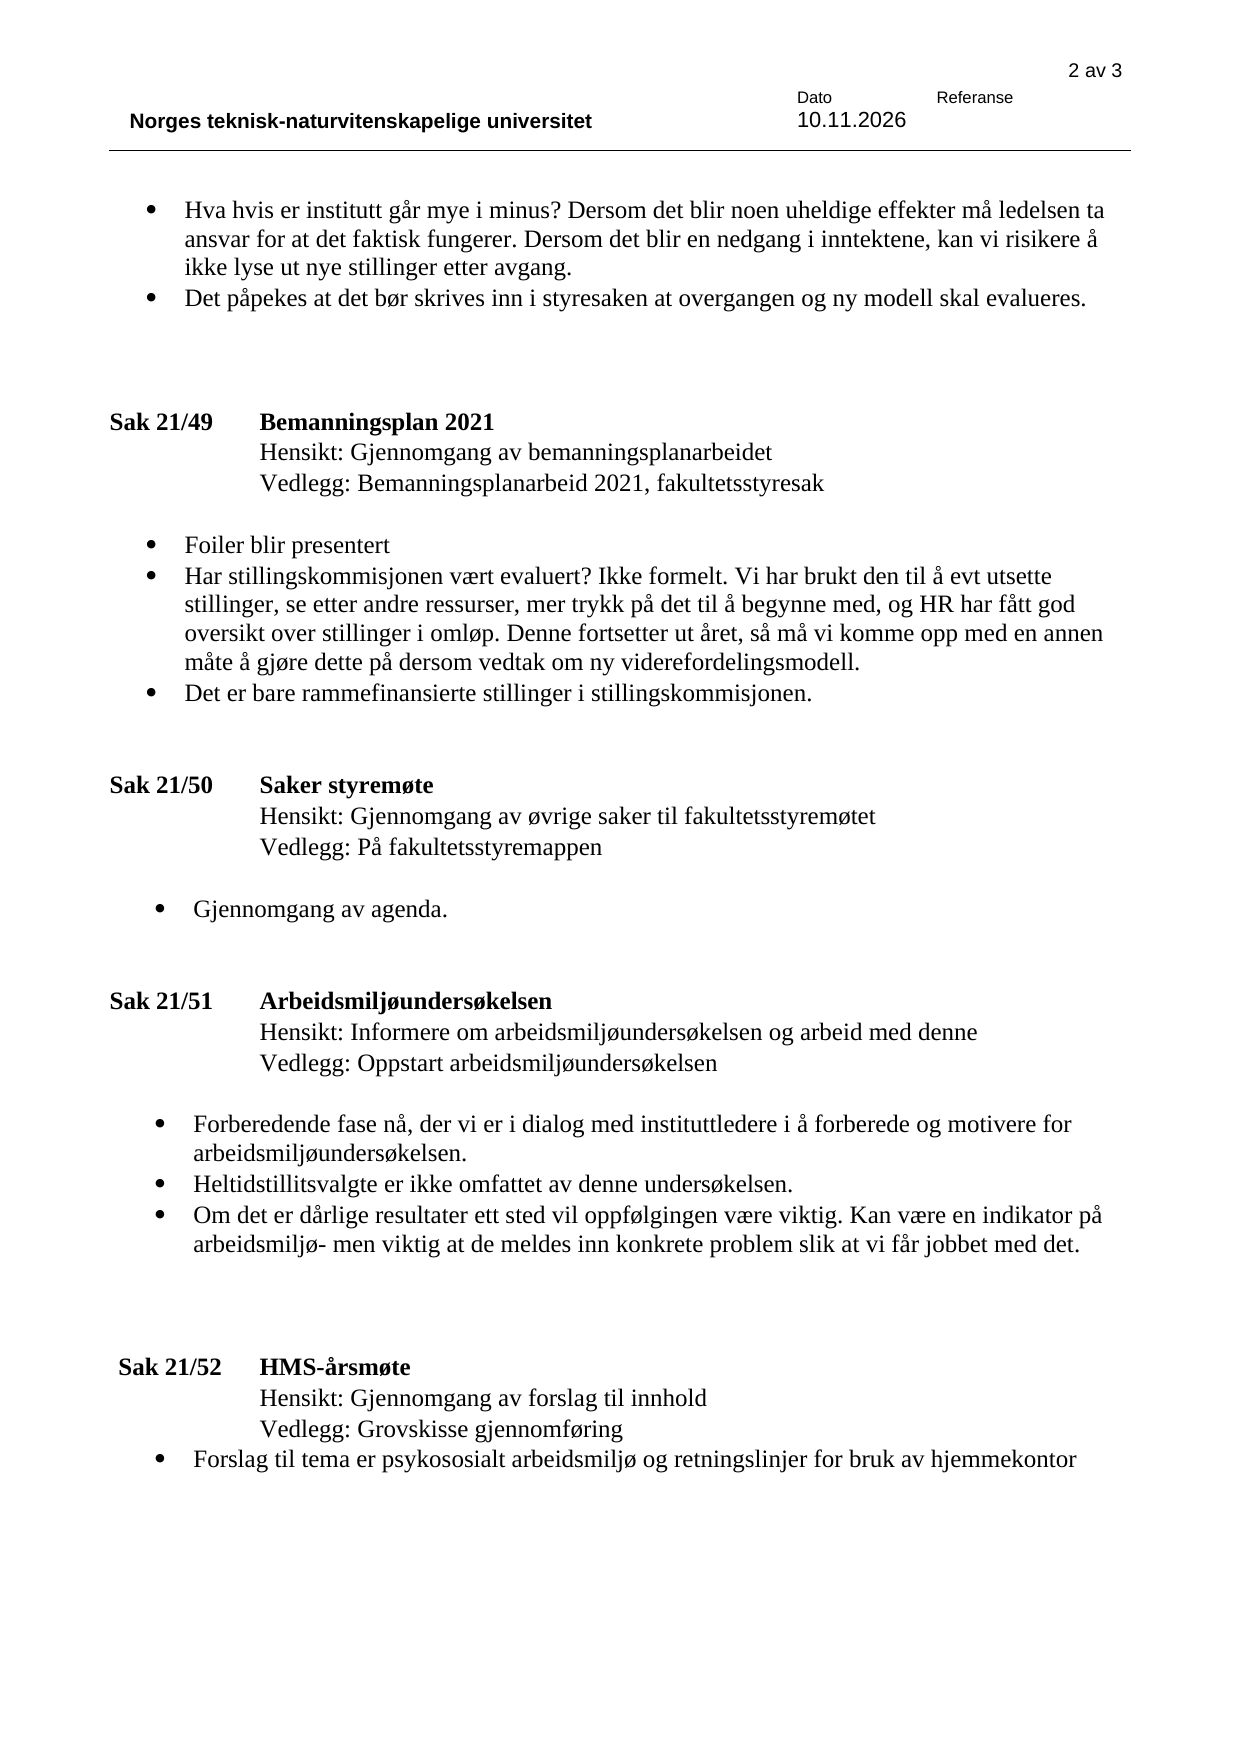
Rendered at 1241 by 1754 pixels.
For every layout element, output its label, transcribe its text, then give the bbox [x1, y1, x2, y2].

list Har stillingskommisjonen vært evaluert? Ikke formelt. Vi har brukt den til å evt utsette stillinger, se etter andre ressurser, mer trykk på det til å begynne med, og HR har fått god oversikt over stillinger i omløp. Denne fortsetter ut året, så må vi komme opp med en annen måte å gjøre dette på dersom vedtak om ny viderefordelingsmodell. [147, 561, 1131, 676]
text Sak 21/52 HMS-årsmøte [118, 1352, 1131, 1381]
list Det er bare rammefinansierte stillinger i stillingskommisjonen. [147, 678, 1131, 707]
text Hensikt: Informere om arbeidsmiljøundersøkelsen og arbeid med denne [259, 1017, 1131, 1046]
list Heltidstillitsvalgte er ikke omfattet av denne undersøkelsen. [156, 1169, 1131, 1198]
list Om det er dårlige resultater ett sted vil oppfølgingen være viktig. Kan være en indikator på arbeidsmiljø- men viktig at de meldes inn konkrete problem slik at vi får jobbet med det. [156, 1200, 1131, 1257]
list Forberedende fase nå, der vi er i dialog med instituttledere i å forberede og motivere for arbeidsmiljøundersøkelsen. [156, 1109, 1131, 1167]
text Sak 21/50 Saker styremøte [109, 770, 1131, 799]
text Sak 21/49 Bemanningsplan 2021 [109, 407, 1131, 435]
list Hva hvis er institutt går mye i minus? Dersom det blir noen uheldige effekter må ledelsen ta ansvar for at det faktisk fungerer. Dersom det blir en nedgang i inntektene, kan vi risikere å ikke lyse ut nye stillinger etter avgang. [147, 195, 1131, 281]
text Vedlegg: Oppstart arbeidsmiljøundersøkelsen [109, 1048, 1131, 1077]
list Gjennomgang av agenda. [156, 894, 1131, 922]
text Hensikt: Gjennomgang av forslag til innhold [118, 1383, 1131, 1412]
text Vedlegg: Grovskisse gjennomføring [118, 1414, 1131, 1442]
text Vedlegg: Bemanningsplanarbeid 2021, fakultetsstyresak [109, 468, 1131, 497]
list Foiler blir presentert [147, 530, 1131, 559]
text Hensikt: Gjennomgang av øvrige saker til fakultetsstyremøtet [109, 801, 1131, 830]
text Vedlegg: På fakultetsstyremappen [184, 832, 1131, 861]
text Sak 21/51 Arbeidsmiljøundersøkelsen [109, 986, 1131, 1015]
text Hensikt: Gjennomgang av bemanningsplanarbeidet [109, 437, 1131, 466]
list Forslag til tema er psykososialt arbeidsmiljø og retningslinjer for bruk av hjemmekontor [156, 1444, 1131, 1473]
list Det påpekes at det bør skrives inn i styresaken at overgangen og ny modell skal evalueres. [147, 283, 1131, 312]
